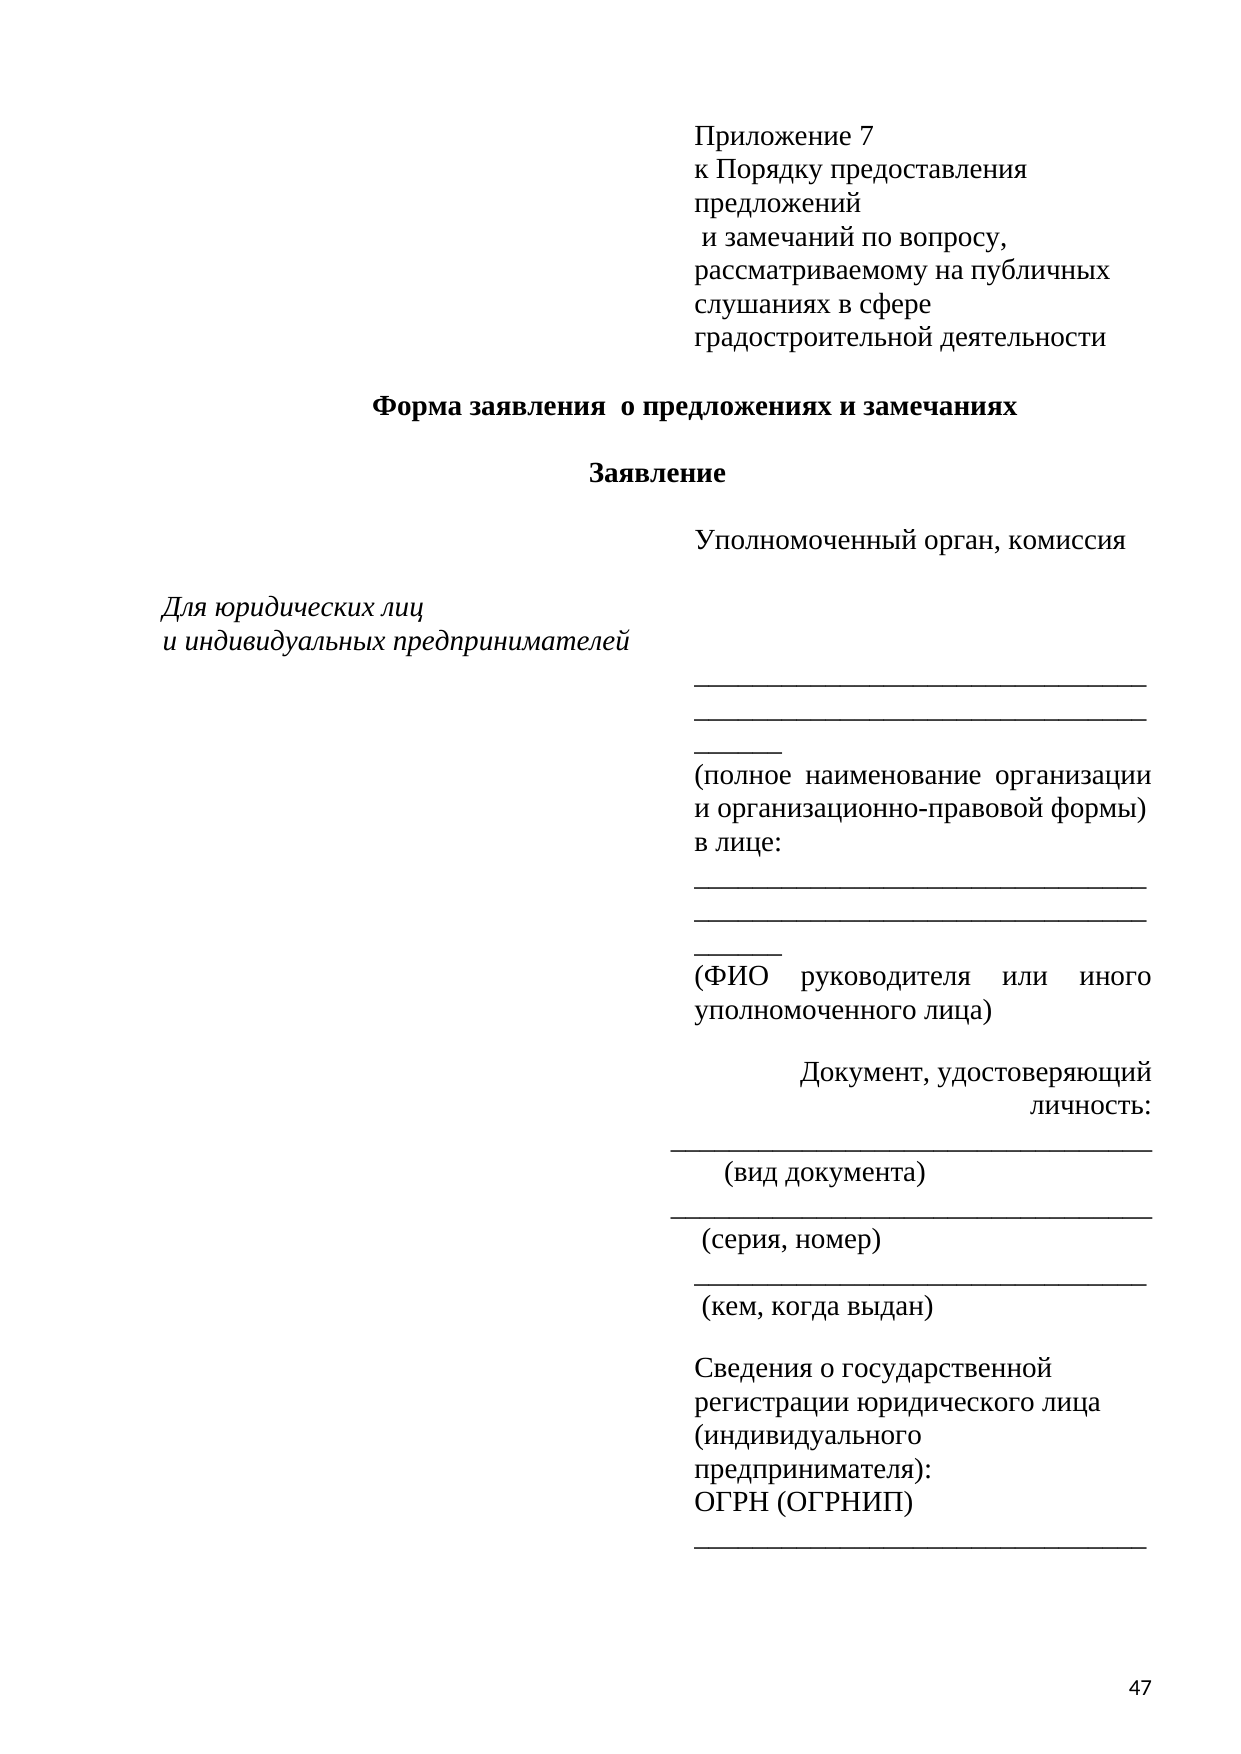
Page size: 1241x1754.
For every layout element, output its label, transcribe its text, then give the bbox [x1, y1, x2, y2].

subtitle Форма заявления о предложениях и замечаниях [237, 391, 1152, 422]
text Для юридических лиц [162, 589, 1152, 623]
text Заявление [162, 455, 1152, 489]
text ____________________________________________________________________ [694, 858, 1152, 958]
text _______________________________ [694, 1255, 1152, 1288]
text в лице: [694, 824, 1152, 858]
text Документ, удостоверяющий личность: [162, 1054, 1152, 1121]
text и замечаний по вопросу, рассматриваемому на публичных слушаниях в сфере градостроительной деятельности [694, 219, 1152, 353]
text ОГРН (ОГРНИП) _______________________________ [694, 1484, 1152, 1552]
text Уполномоченный орган, комиссия [694, 522, 1152, 556]
text (полное наименование организации и организационно-правовой формы) [694, 757, 1152, 824]
text _________________________________ [162, 1188, 1152, 1221]
text к Порядку предоставления предложений [694, 152, 1152, 219]
text (ФИО руководителя или иного уполномоченного лица) [694, 958, 1152, 1025]
text Сведения о государственной регистрации юридического лица (индивидуального предпринимателя): [694, 1350, 1152, 1484]
text (кем, когда выдан) [694, 1288, 1152, 1322]
text (вид документа) [162, 1154, 1152, 1188]
text Приложение 7 [694, 118, 1152, 152]
text (серия, номер) [694, 1221, 1152, 1255]
text и индивидуальных предпринимателей [162, 623, 1152, 656]
text _________________________________ [162, 1121, 1152, 1154]
text ____________________________________________________________________ [694, 656, 1152, 757]
